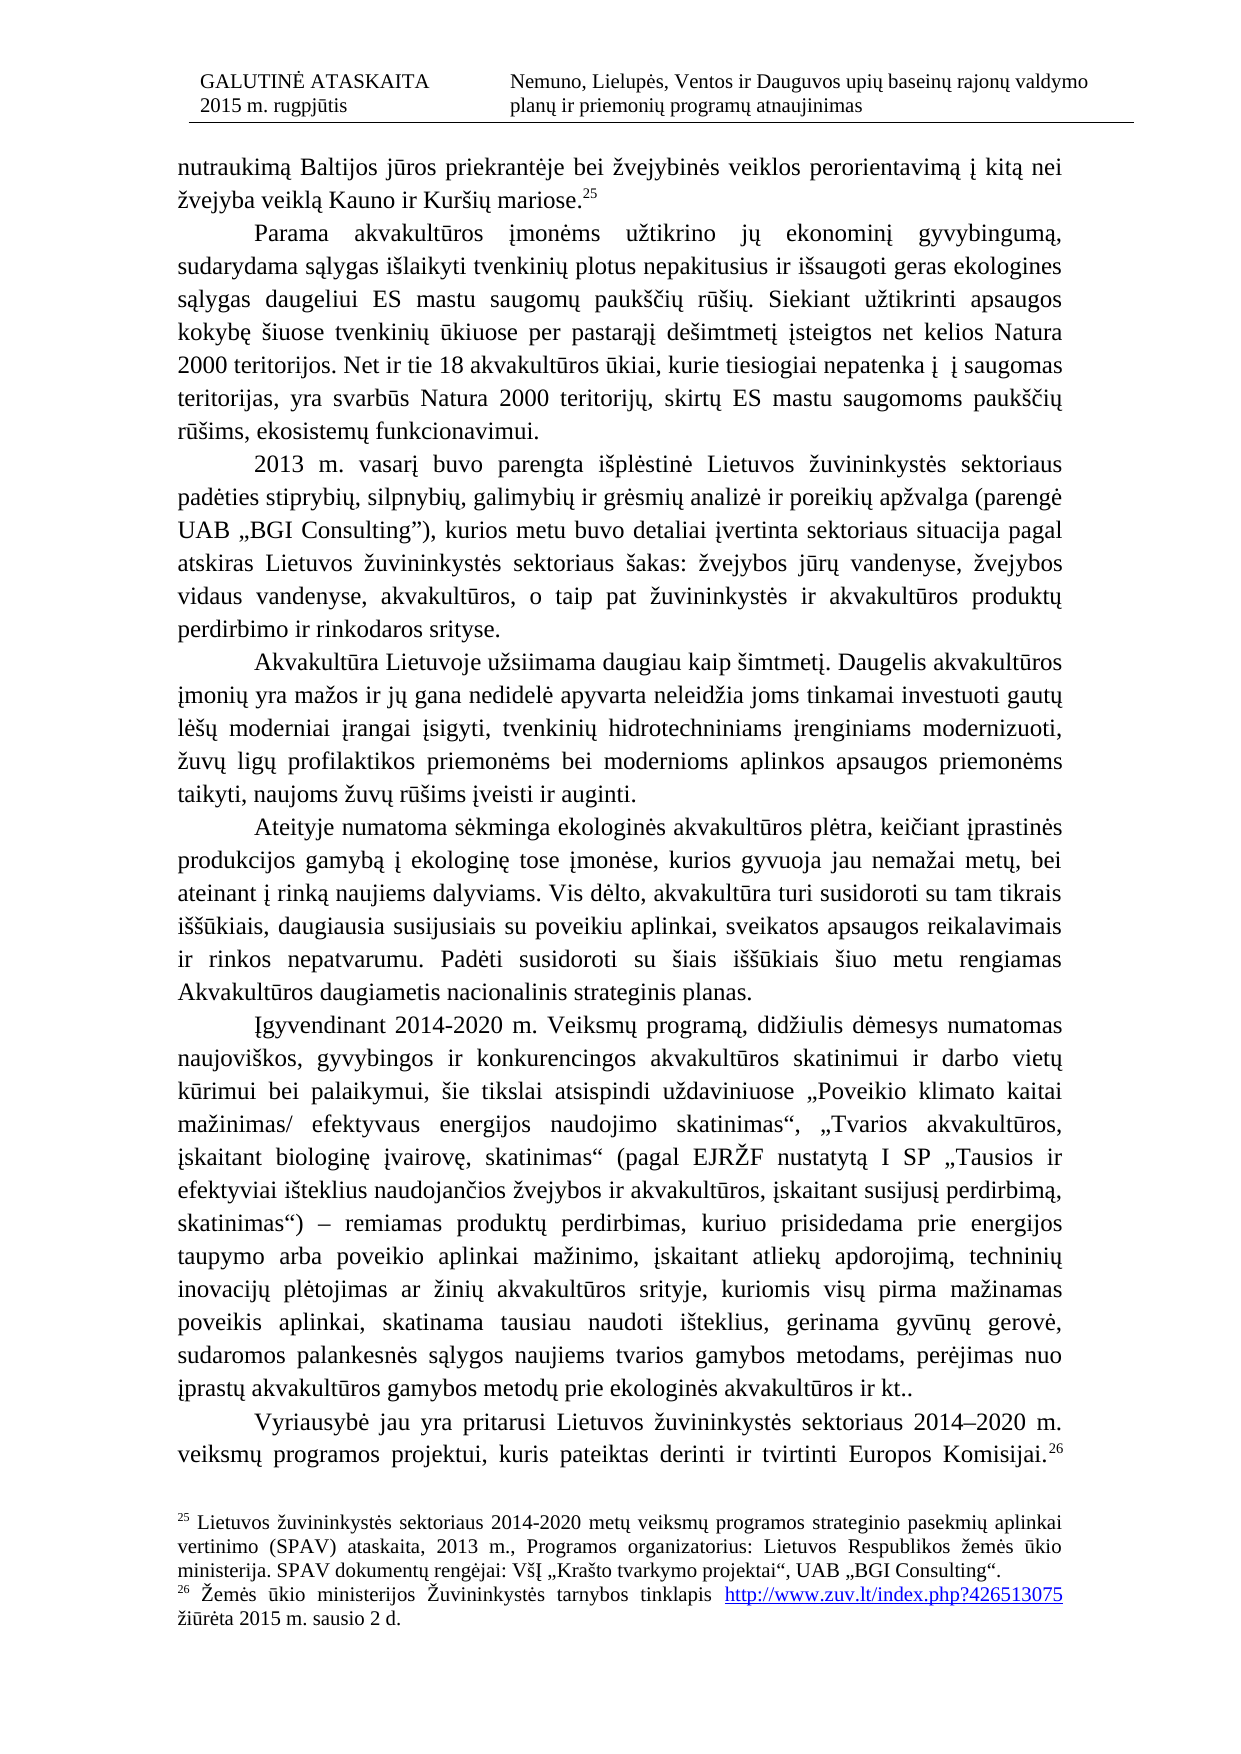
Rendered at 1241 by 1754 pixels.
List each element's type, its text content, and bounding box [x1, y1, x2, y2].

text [177, 1407, 1063, 1468]
text Įgyvendinant 2014-2020 m. Veiksmų programą, didžiulis dėmesys numatomas naujoviškos, gyvybingos ir konkurencingos akvakultūros skatinimui ir darbo vietų kūrimui bei palaikymui, šie tikslai atsispindi uždaviniuose „Poveikio klimato kaitai mažinimas/ efektyvaus energijos naudojimo skatinimas“, „Tvarios akvakultūros, įskaitant biologinę įvairovę, skatinimas“ (pagal EJRŽF nustatytą I SP „Tausios ir efektyviai išteklius naudojančios žvejybos ir akvakultūros, įskaitant susijusį perdirbimą, skatinimas“) – remiamas produktų perdirbimas, kuriuo prisidedama prie energijos taupymo arba poveikio aplinkai mažinimo, įskaitant atliekų apdorojimą, techninių inovacijų plėtojimas ar žinių akvakultūros srityje, kuriomis visų pirma mažinamas poveikis aplinkai, skatinama tausiau naudoti išteklius, gerinama gyvūnų gerovė, sudaromos palankesnės sąlygos naujiems tvarios gamybos metodams, perėjimas nuo įprastų akvakultūros gamybos metodų prie ekologinės akvakultūros ir kt.. [177, 1010, 1063, 1402]
text 2013 m. vasarį buvo parengta išplėstinė Lietuvos žuvininkystės sektoriaus padėties stiprybių, silpnybių, galimybių ir grėsmių analizė ir poreikių apžvalga (parengė UAB „BGI Consulting”), kurios metu buvo detaliai įvertinta sektoriaus situacija pagal atskiras Lietuvos žuvininkystės sektoriaus šakas: žvejybos jūrų vandenyse, žvejybos vidaus vandenyse, akvakultūros, o taip pat žuvininkystės ir akvakultūros produktų perdirbimo ir rinkodaros srityse. [177, 449, 1063, 643]
text Ateityje numatoma sėkminga ekologinės akvakultūros plėtra, keičiant įprastinės produkcijos gamybą į ekologinę tose įmonėse, kurios gyvuoja jau nemažai metų, bei ateinant į rinką naujiems dalyviams. Vis dėlto, akvakultūra turi susidoroti su tam tikrais iššūkiais, daugiausia susijusiais su poveikiu aplinkai, sveikatos apsaugos reikalavimais ir rinkos nepatvarumu. Padėti susidoroti su šiais iššūkiais šiuo metu rengiamas Akvakultūros daugiametis nacionalinis strateginis planas. [177, 812, 1063, 1006]
text Parama akvakultūros įmonėms užtikrino jų ekonominį gyvybingumą, sudarydama sąlygas išlaikyti tvenkinių plotus nepakitusius ir išsaugoti geras ekologines sąlygas daugeliui ES mastu saugomų paukščių rūšių. Siekiant užtikrinti apsaugos kokybę šiuose tvenkinių ūkiuose per pastarąjį dešimtmetį įsteigtos net kelios Natura 2000 teritorijos. Net ir tie 18 akvakultūros ūkiai, kurie tiesiogiai nepatenka į į saugomas teritorijas, yra svarbūs Natura 2000 teritorijų, skirtų ES mastu saugomoms paukščių rūšims, ekosistemų funkcionavimui. [177, 218, 1063, 445]
text Akvakultūra Lietuvoje užsiimama daugiau kaip šimtmetį. Daugelis akvakultūros įmonių yra mažos ir jų gana nedidelė apyvarta neleidžia joms tinkamai investuoti gautų lėšų moderniai įrangai įsigyti, tvenkinių hidrotechniniams įrenginiams modernizuoti, žuvų ligų profilaktikos priemonėms bei modernioms aplinkos apsaugos priemonėms taikyti, naujoms žuvų rūšims įveisti ir auginti. [177, 647, 1063, 808]
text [177, 152, 1063, 213]
